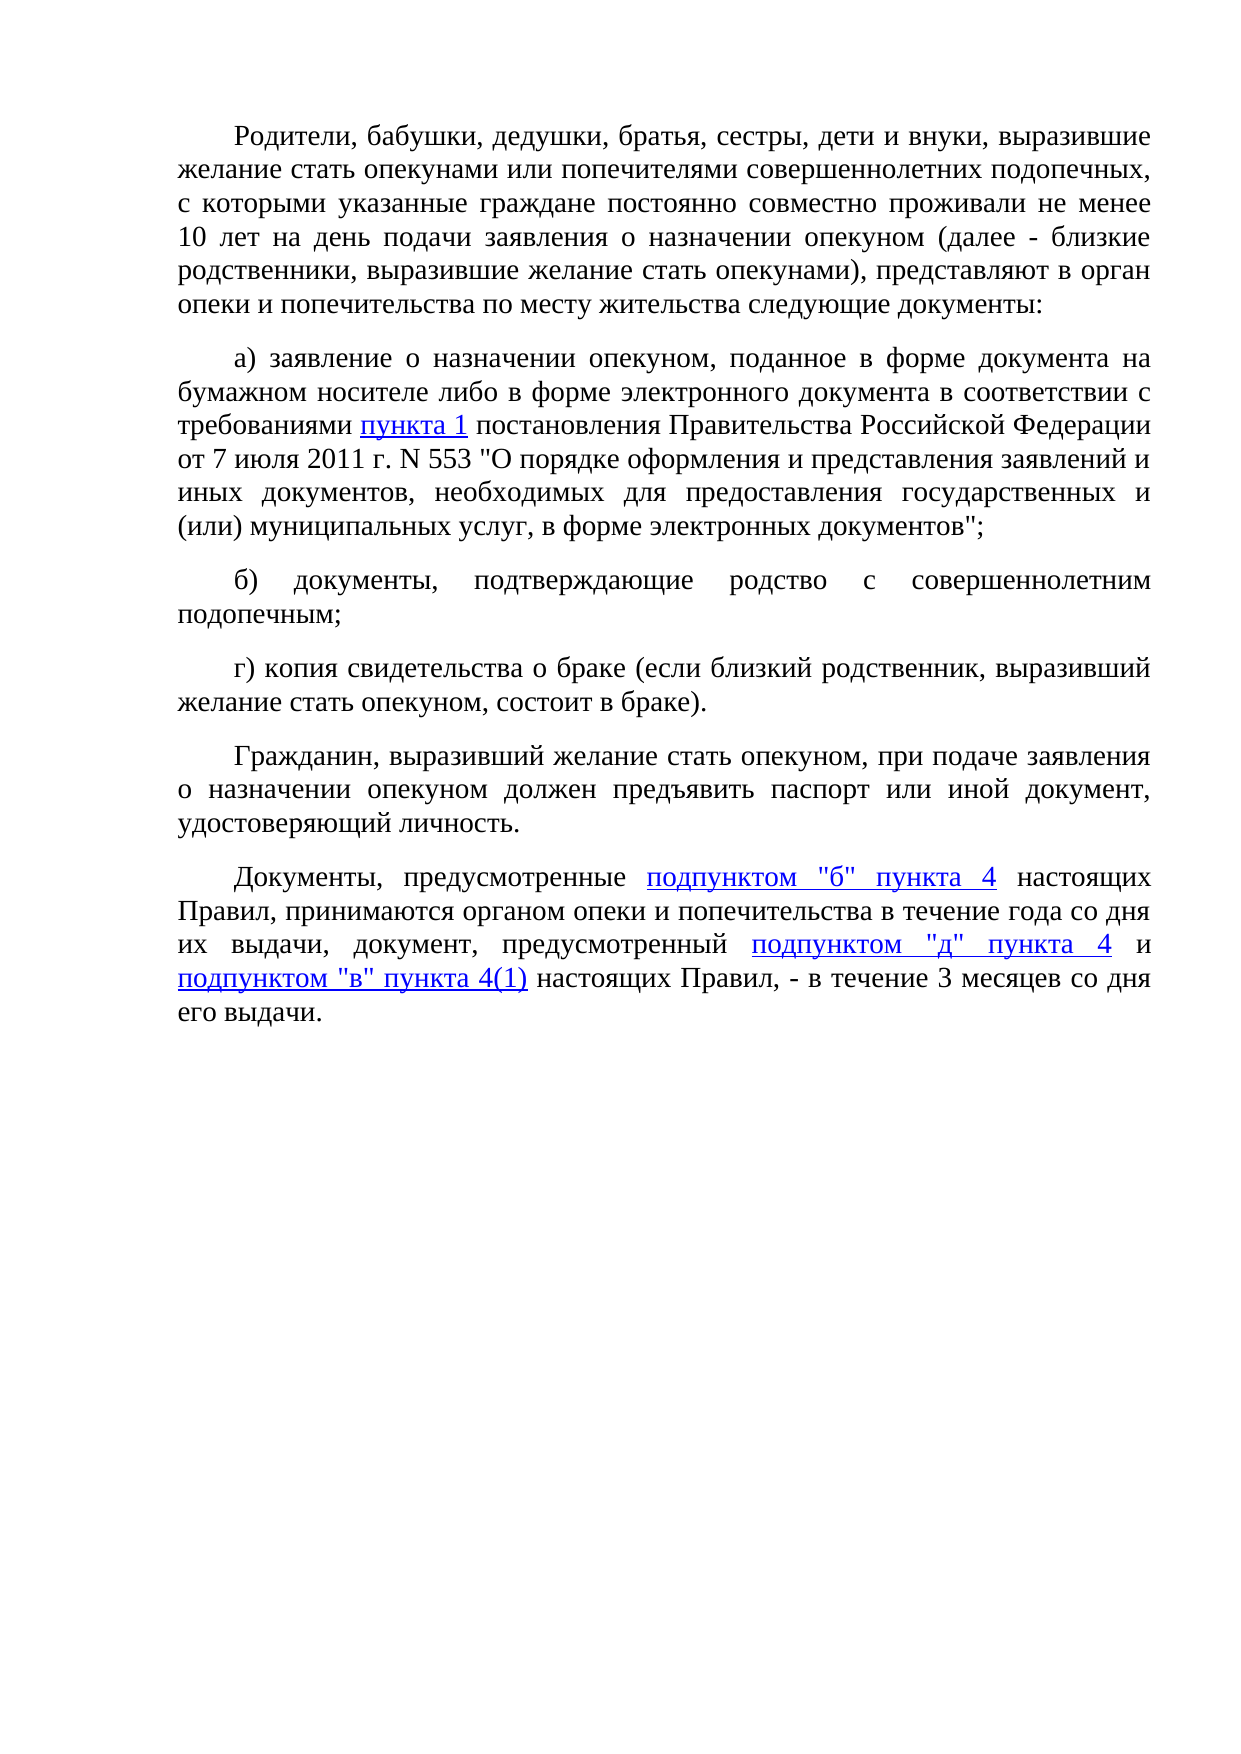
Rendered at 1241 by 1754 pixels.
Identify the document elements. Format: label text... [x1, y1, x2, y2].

text б) документы, подтверждающие родство с совершеннолетним подопечным; [177, 562, 1152, 629]
text Гражданин, выразивший желание стать опекуном, при подаче заявления о назначении опекуном должен предъявить паспорт или иной документ, удостоверяющий личность. [177, 738, 1152, 839]
text Родители, бабушки, дедушки, братья, сестры, дети и внуки, выразившие желание стать опекунами или попечителями совершеннолетних подопечных, с которыми указанные граждане постоянно совместно проживали не менее 10 лет на день подачи заявления о назначении опекуном (далее - близкие родственники, выразившие желание стать опекунами), представляют в орган опеки и попечительства по месту жительства следующие документы: [177, 118, 1152, 319]
text Документы, предусмотренные подпунктом "б" пункта 4 настоящих Правил, принимаются органом опеки и попечительства в течение года со дня их выдачи, документ, предусмотренный подпунктом "д" пункта 4 и подпунктом "в" пункта 4(1) настоящих Правил, - в течение 3 месяцев со дня его выдачи. [177, 859, 1152, 1027]
text а) заявление о назначении опекуном, поданное в форме документа на бумажном носителе либо в форме электронного документа в соответствии с требованиями пункта 1 постановления Правительства Российской Федерации от 7 июля 2011 г. N 553 "О порядке оформления и представления заявлений и иных документов, необходимых для предоставления государственных и (или) муниципальных услуг, в форме электронных документов"; [177, 340, 1152, 541]
text г) копия свидетельства о браке (если близкий родственник, выразивший желание стать опекуном, состоит в браке). [177, 650, 1152, 717]
